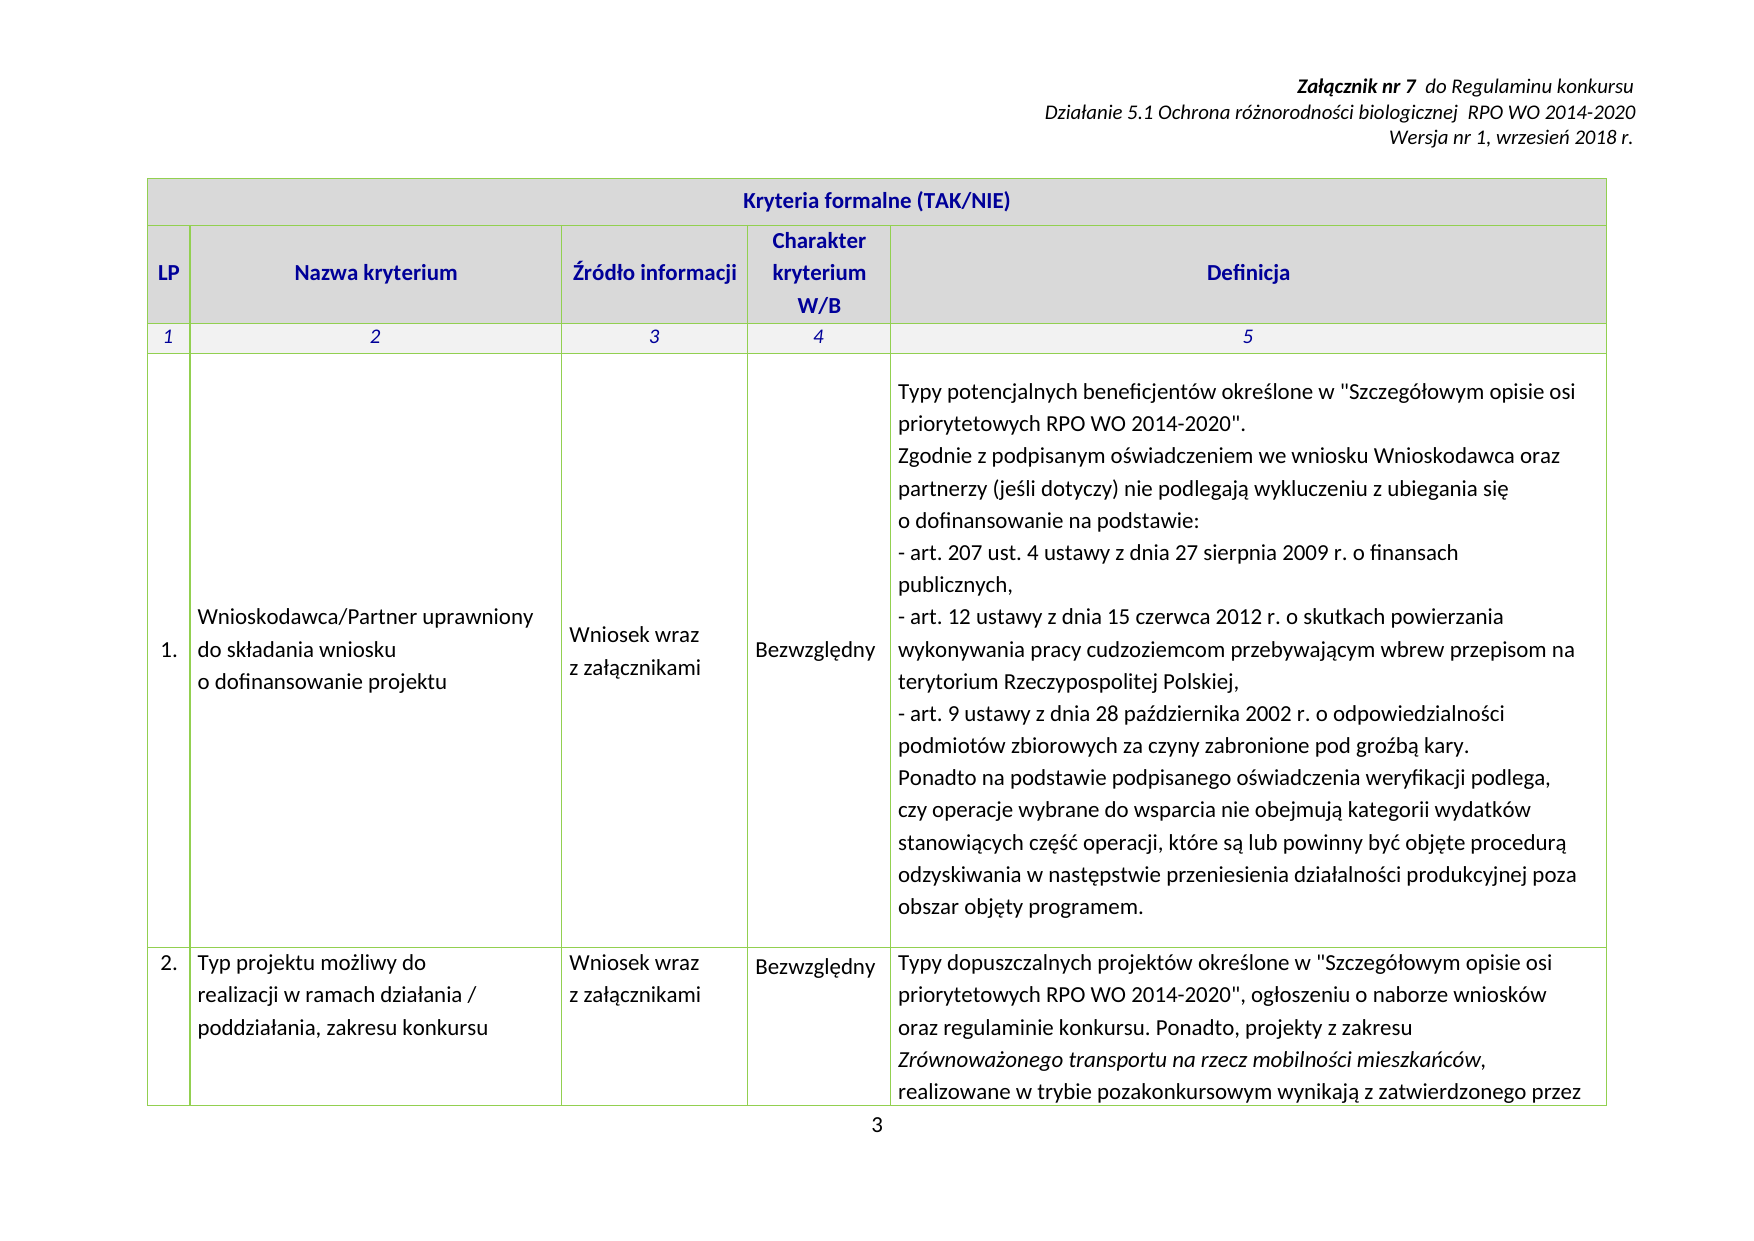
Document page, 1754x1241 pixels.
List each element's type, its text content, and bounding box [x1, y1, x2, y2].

table_cell Typy potencjalnych beneficjentów określone w "Szczegółowym opisie osi priorytetowych RPO WO 2014-2020". Zgodnie z podpisanym oświadczeniem we wniosku Wnioskodawca oraz partnerzy (jeśli dotyczy) nie podlegają wykluczeniu z ubiegania się o dofinansowanie na podstawie: - art. 207 ust. 4 ustawy z dnia 27 sierpnia 2009 r. o finansach publicznych, - art. 12 ustawy z dnia 15 czerwca 2012 r. o skutkach powierzania wykonywania pracy cudzoziemcom przebywającym wbrew przepisom na terytorium Rzeczypospolitej Polskiej, - art. 9 ustawy z dnia 28 października 2002 r. o odpowiedzialności podmiotów zbiorowych za czyny zabronione pod groźbą kary. Ponadto na podstawie podpisanego oświadczenia weryfikacji podlega, czy operacje wybrane do wsparcia nie obejmują kategorii wydatków stanowiących część operacji, które są lub powinny być objęte procedurą odzyskiwania w następstwie przeniesienia działalności produkcyjnej poza obszar objęty programem. [891, 354, 1606, 947]
table_cell Wniosek wraz z załącznikami [562, 354, 747, 947]
table_cell Nazwa kryterium [191, 226, 561, 323]
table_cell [191, 948, 561, 1105]
table_cell 2. [148, 948, 189, 1105]
table_cell Definicja [891, 226, 1606, 323]
table_cell Bezwzględny [748, 354, 890, 947]
table_cell Wnioskodawca/Partner uprawniony do składania wniosku o dofinansowanie projektu [191, 354, 561, 947]
table_cell Bezwzględny [748, 948, 890, 1105]
table_cell 1. [148, 354, 189, 947]
table_cell Charakter kryterium W/B [748, 226, 890, 323]
table_cell 5 [891, 324, 1606, 353]
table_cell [891, 948, 1606, 1105]
table_cell 1 [148, 324, 189, 353]
table_cell 2 [191, 324, 561, 353]
table_cell 4 [748, 324, 890, 353]
table_cell Wniosek wraz z załącznikami [562, 948, 747, 1105]
table_cell 3 [562, 324, 747, 353]
table_cell LP [148, 226, 189, 323]
table_cell Źródło informacji [562, 226, 747, 323]
table_header Kryteria formalne (TAK/NIE) [148, 179, 1606, 225]
